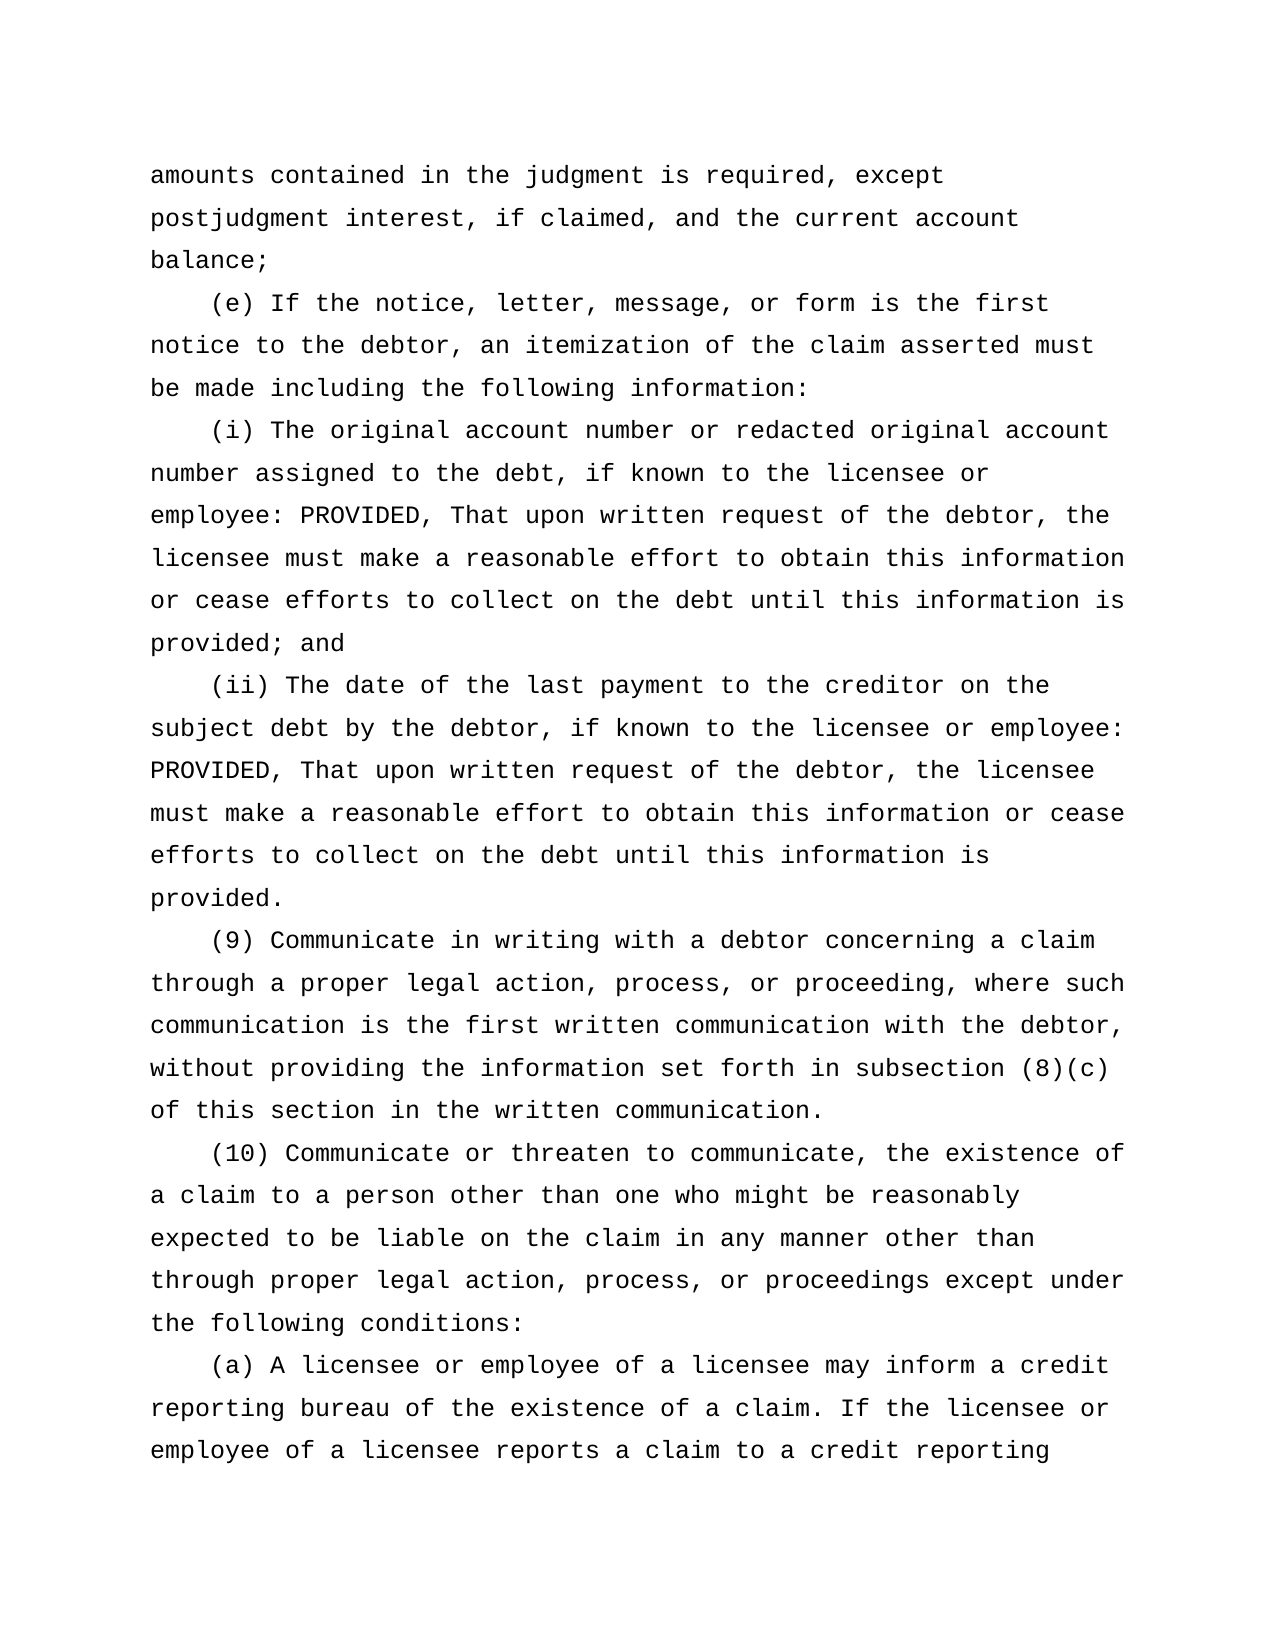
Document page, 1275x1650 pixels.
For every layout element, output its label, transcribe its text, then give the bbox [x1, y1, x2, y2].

text (ii) The date of the last payment to the creditor on the subject debt by the debtor, if known to the licensee or employee: PROVIDED, That upon written request of the debtor, the licensee must make a reasonable effort to obtain this information or cease efforts to collect on the debt until this information is provided. [150, 660, 1125, 915]
text (e) If the notice, letter, message, or form is the first notice to the debtor, an itemization of the claim asserted must be made including the following information: [150, 277, 1125, 405]
text (10) Communicate or threaten to communicate, the existence of a claim to a person other than one who might be reasonably expected to be liable on the claim in any manner other than through proper legal action, process, or proceedings except under the following conditions: [150, 1127, 1125, 1340]
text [150, 150, 1125, 277]
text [150, 1340, 1125, 1467]
text (i) The original account number or redacted original account number assigned to the debt, if known to the licensee or employee: PROVIDED, That upon written request of the debtor, the licensee must make a reasonable effort to obtain this information or cease efforts to collect on the debt until this information is provided; and [150, 405, 1125, 660]
text (9) Communicate in writing with a debtor concerning a claim through a proper legal action, process, or proceeding, where such communication is the first written communication with the debtor, without providing the information set forth in subsection (8)(c) of this section in the written communication. [150, 915, 1125, 1127]
